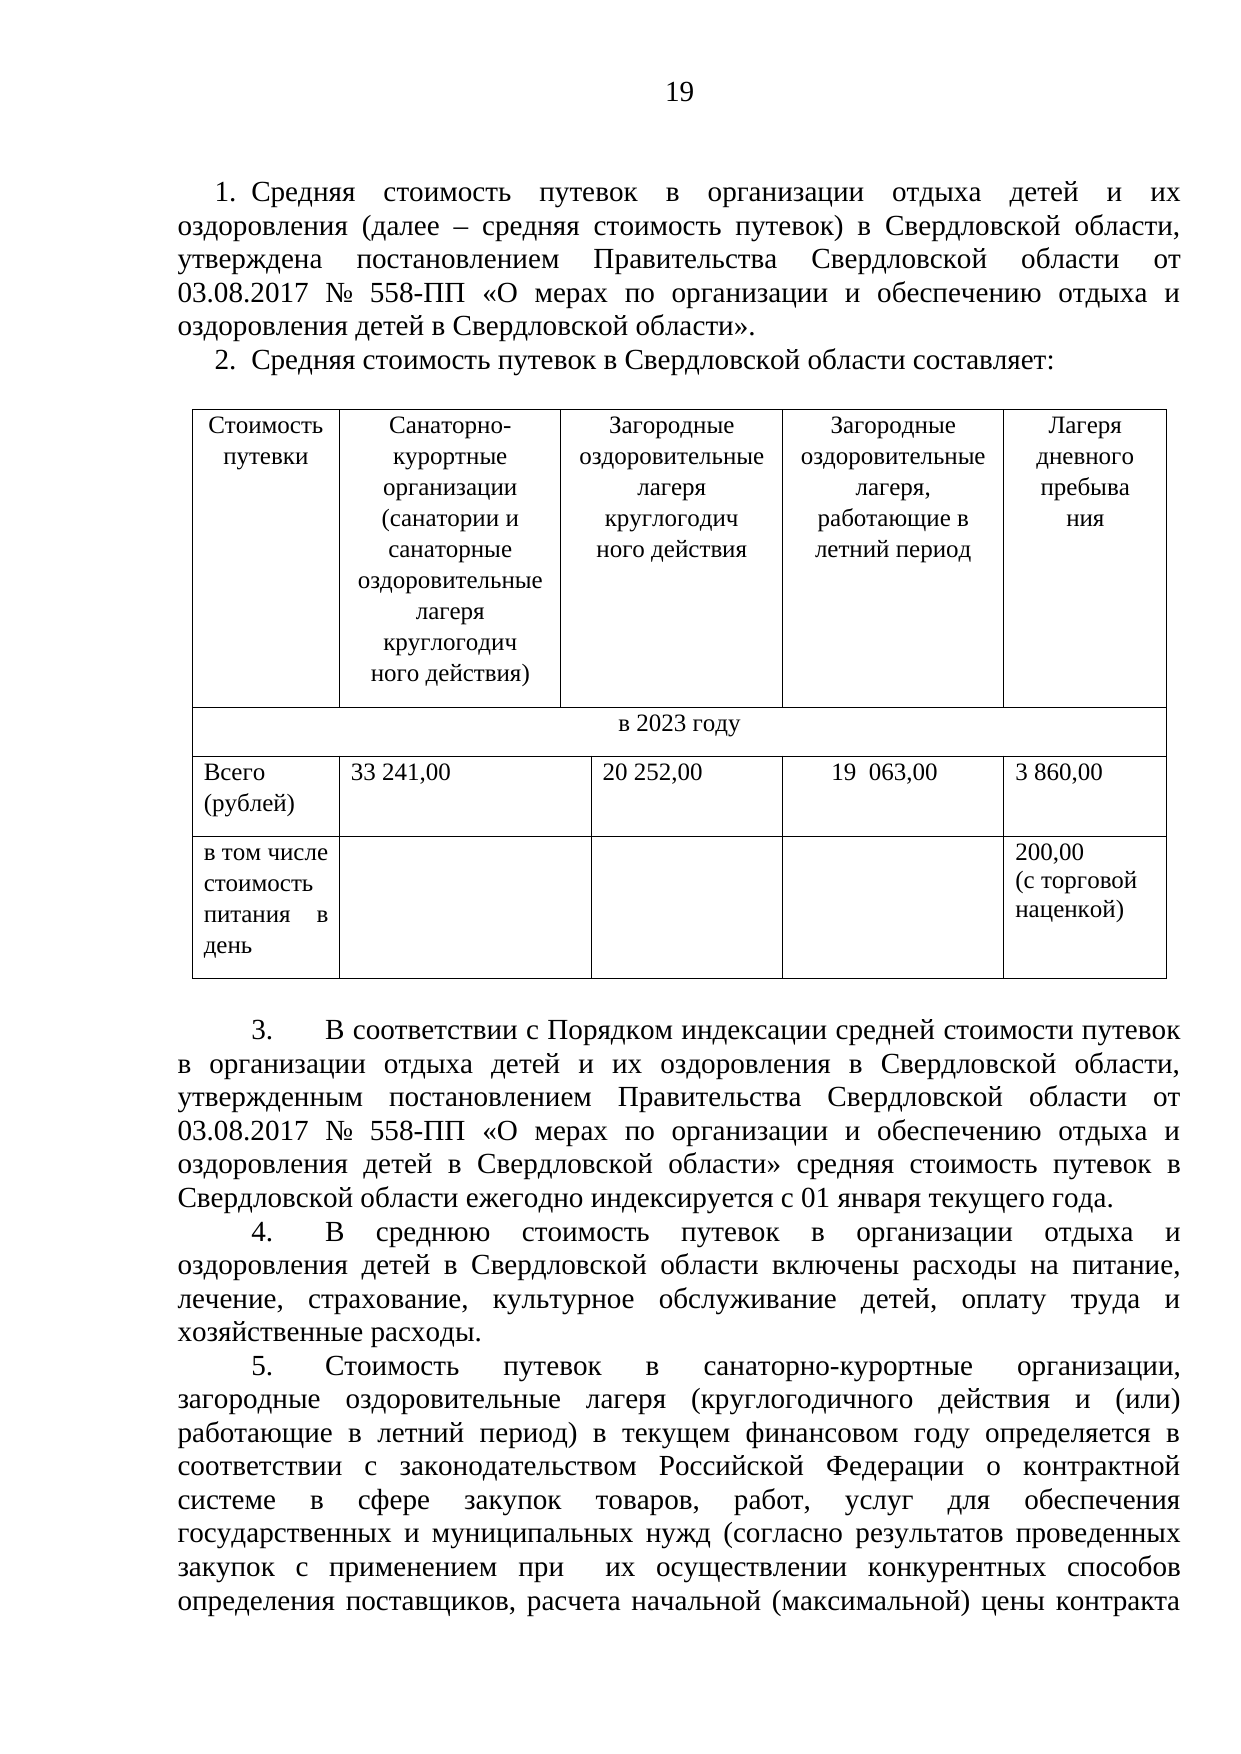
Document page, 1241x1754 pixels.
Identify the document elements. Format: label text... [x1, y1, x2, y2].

table_cell в 2023 году [193, 708, 1166, 756]
list Средняя стоимость путевок в организации отдыха детей и их оздоровления (далее – средняя стоимость путевок) в Свердловской области, утверждена постановлением Правительства Свердловской области от 03.08.2017 № 558-ПП «О мерах по организации и обеспечению отдыха и оздоровления детей в Свердловской области». [177, 174, 1181, 342]
list В среднюю стоимость путевок в организации отдыха и оздоровления детей в Свердловской области включены расходы на питание, лечение, страхование, культурное обслуживание детей, оплату труда и хозяйственные расходы. [177, 1214, 1181, 1348]
table_cell 20 252,00 [592, 757, 782, 836]
table_cell 3 860,00 [1004, 757, 1166, 836]
list Средняя стоимость путевок в Свердловской области составляет: [177, 342, 1181, 376]
table_cell в том числе стоимость питания в день [193, 837, 339, 978]
table_header Загородные оздоровительные лагеря круглогодич ного действия [561, 410, 782, 707]
table_cell 33 241,00 [340, 757, 591, 836]
table_header Стоимость путевки [193, 410, 339, 707]
list В соответствии с Порядком индексации средней стоимости путевок в организации отдыха детей и их оздоровления в Свердловской области, утвержденным постановлением Правительства Свердловской области от 03.08.2017 № 558-ПП «О мерах по организации и обеспечению отдыха и оздоровления детей в Свердловской области» средняя стоимость путевок в Свердловской области ежегодно индексируется с 01 января текущего года. [177, 1012, 1181, 1214]
table_cell 063,00 [783, 757, 1003, 836]
table_cell [340, 837, 591, 978]
table_cell 200,00 (с торговой наценкой) [1004, 837, 1166, 978]
table_cell [783, 837, 1003, 978]
table_header Лагеря дневного пребыва ния [1004, 410, 1166, 707]
table_header Загородные оздоровительные лагеря, работающие в летний период [783, 410, 1003, 707]
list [177, 1348, 1181, 1616]
table_header Санаторно-курортные организации (санатории и санаторные оздоровительные лагеря круглогодич ного действия) [340, 410, 560, 707]
table_cell Всего (рублей) [193, 757, 339, 836]
table_cell [592, 837, 782, 978]
